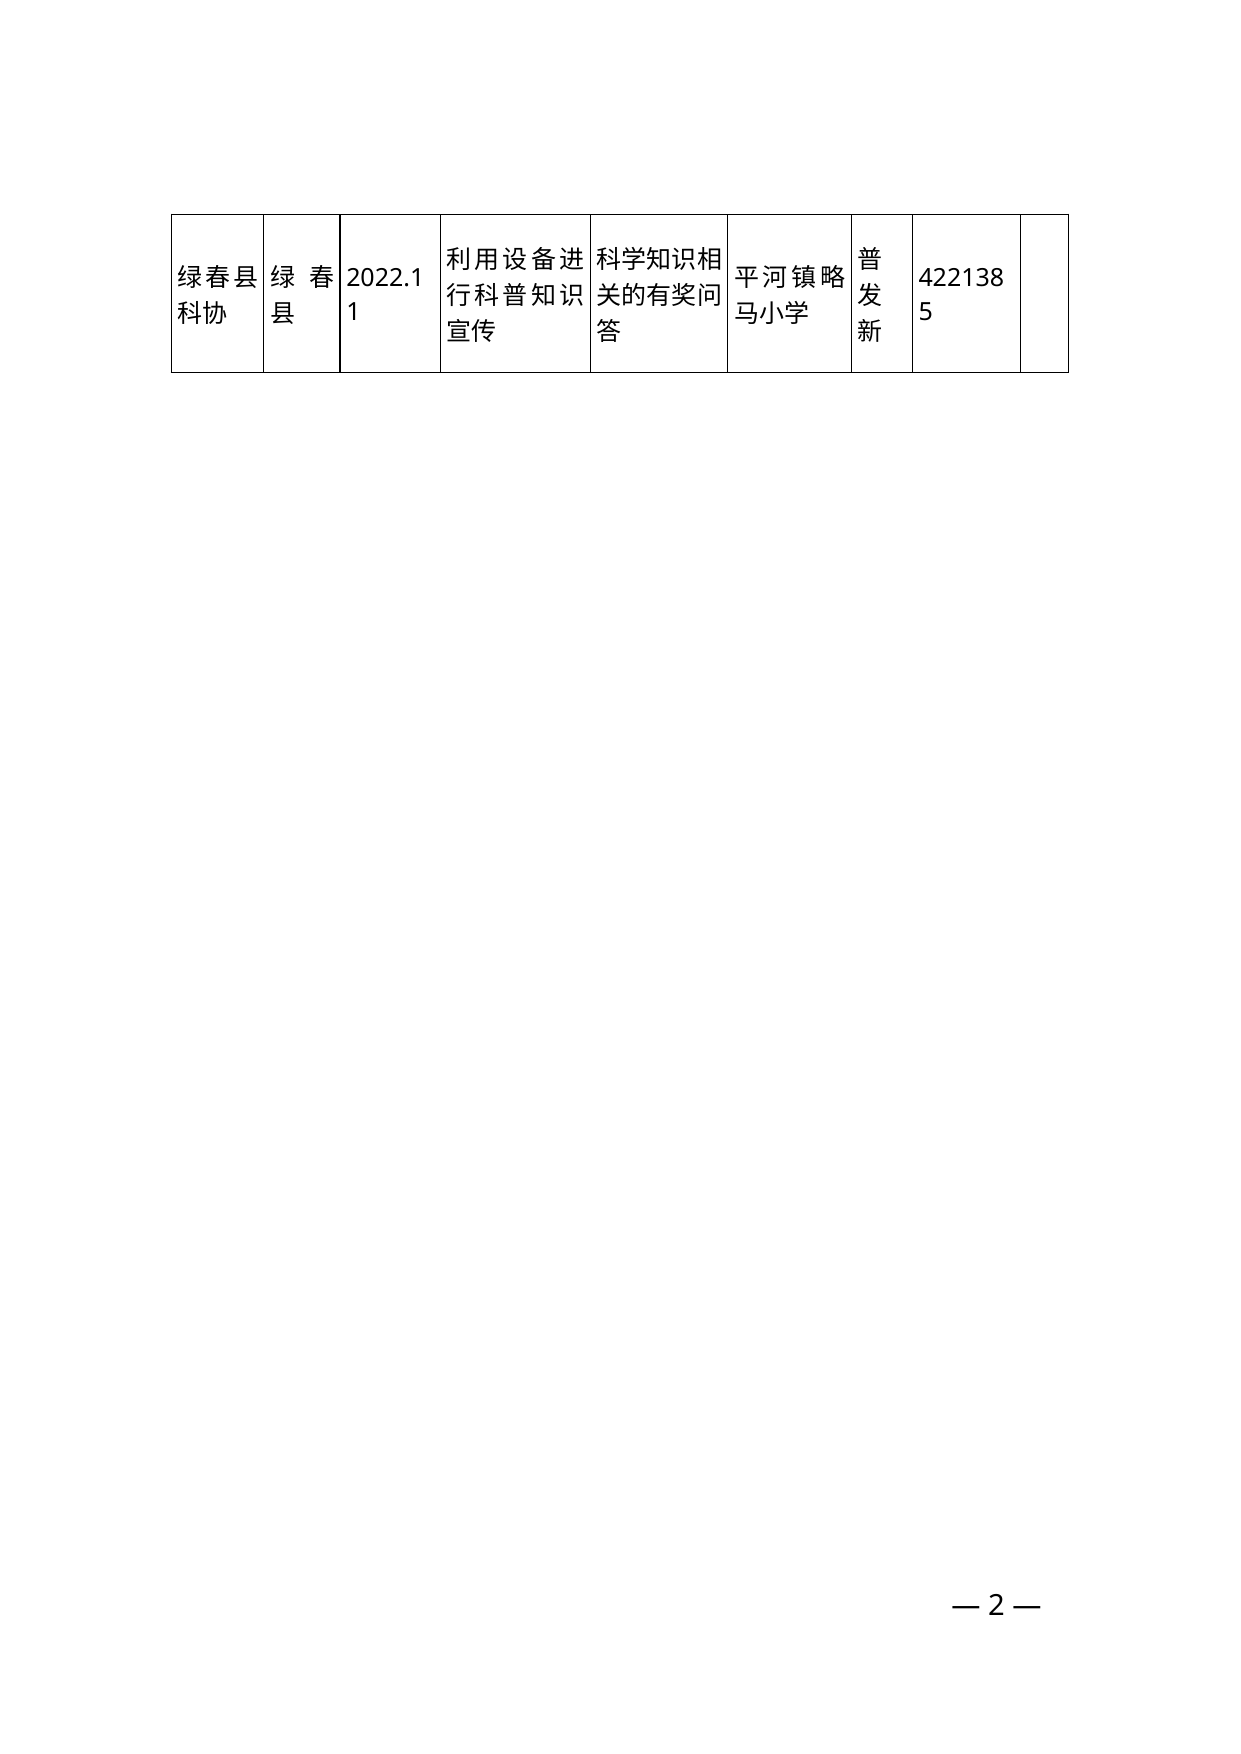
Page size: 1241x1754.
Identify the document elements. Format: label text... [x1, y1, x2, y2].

table_cell 绿春县 [264, 215, 339, 372]
table_cell 科学知识相关的有奖问答 [591, 215, 727, 372]
table_cell 绿春县科协 [172, 215, 263, 372]
table_cell 普发新 [852, 215, 912, 372]
table_cell 平河镇略马小学 [728, 215, 851, 372]
table_cell 利用设备进行科普知识宣传 [441, 215, 590, 372]
table_cell 4221385 [913, 215, 1020, 372]
table_cell 2022.11 [341, 215, 440, 372]
